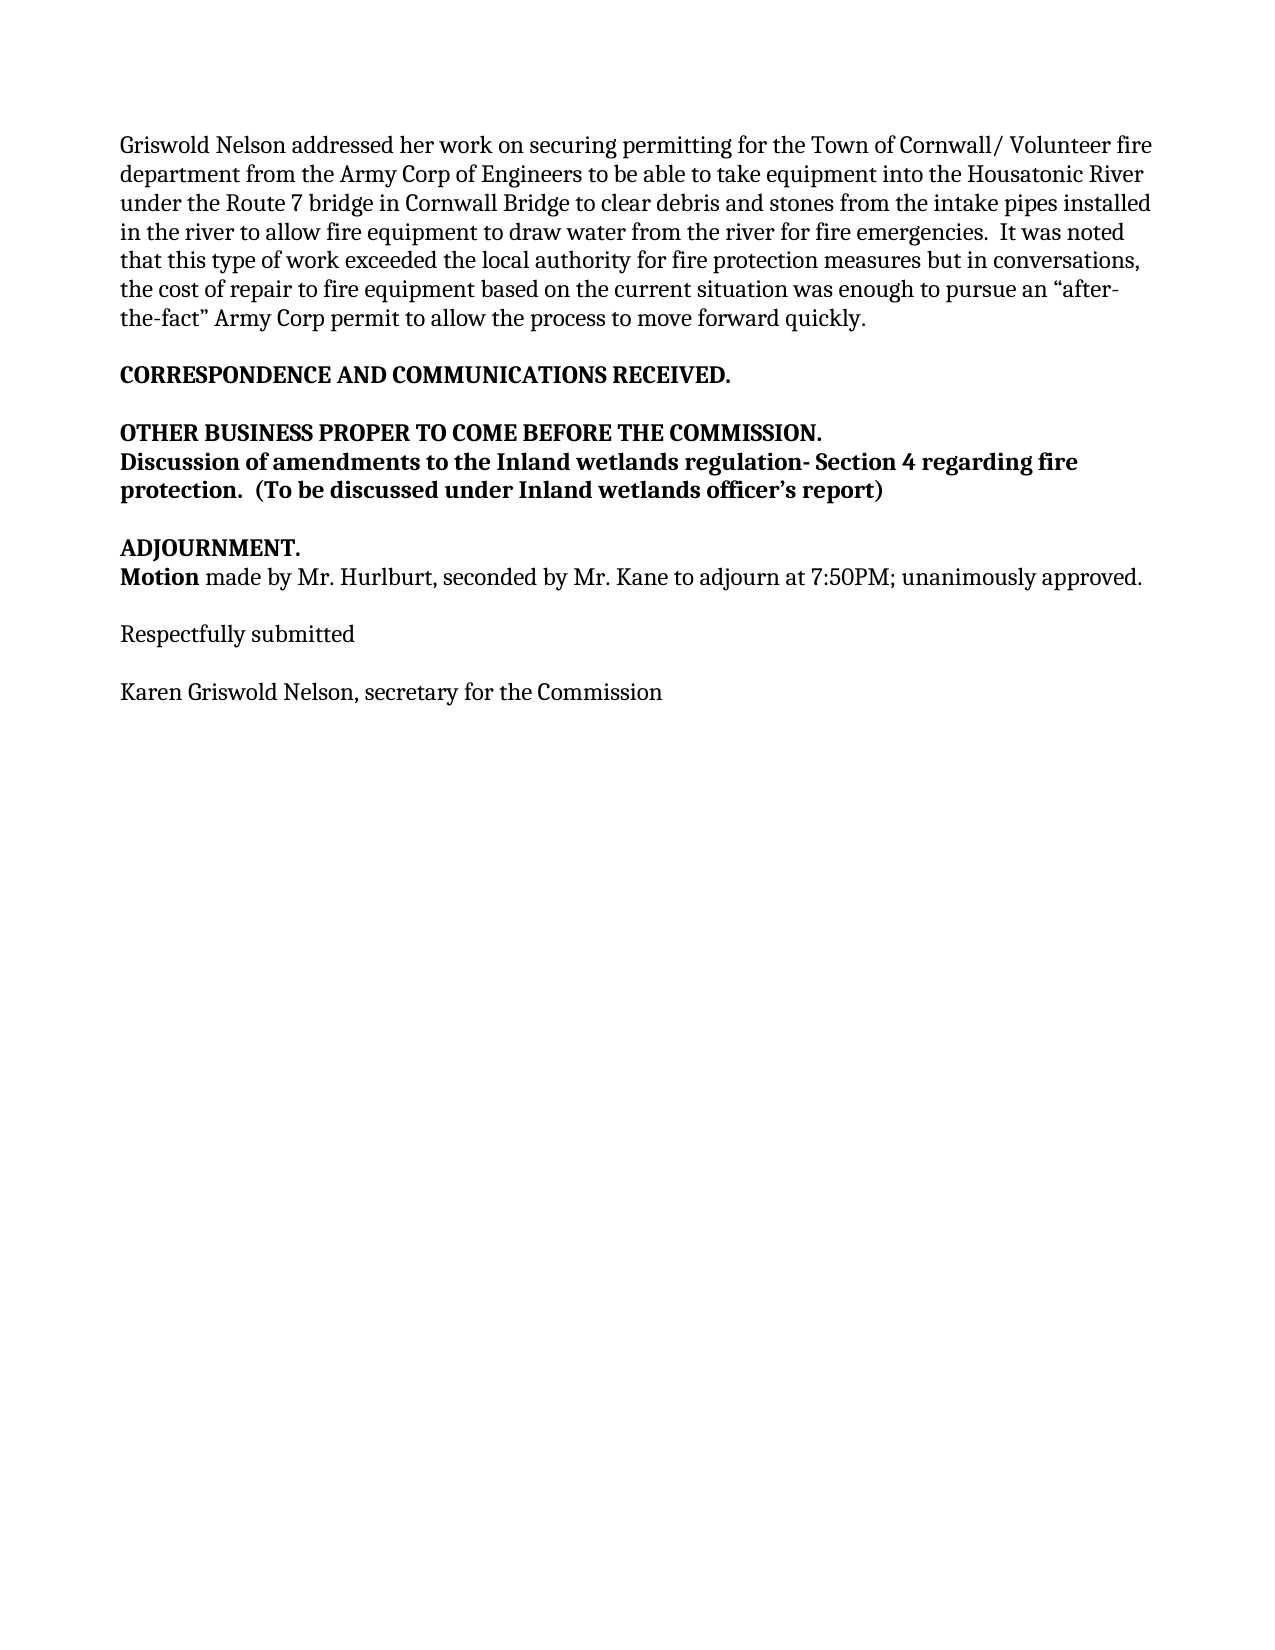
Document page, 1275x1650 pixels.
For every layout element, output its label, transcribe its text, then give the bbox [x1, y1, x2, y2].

text Respectfully submitted [120, 620, 1155, 649]
text CORRESPONDENCE AND COMMUNICATIONS RECEIVED. [120, 361, 1155, 390]
text OTHER BUSINESS PROPER TO COME BEFORE THE COMMISSION. [120, 419, 1155, 447]
text Motion made by Mr. Hurlburt, seconded by Mr. Kane to adjourn at 7:50PM; unanimously approved. [120, 562, 1155, 591]
text Griswold Nelson addressed her work on securing permitting for the Town of Cornwall/ Volunteer fire department from the Army Corp of Engineers to be able to take equipment into the Housatonic River under the Route 7 bridge in Cornwall Bridge to clear debris and stones from the intake pipes installed in the river to allow fire equipment to draw water from the river for fire emergencies. It was noted that this type of work exceeded the local authority for fire protection measures but in conversations, the cost of repair to fire equipment based on the current situation was enough to pursue an “after-the-fact” Army Corp permit to allow the process to move forward quickly. [120, 131, 1155, 332]
text Discussion of amendments to the Inland wetlands regulation- Section 4 regarding fire protection. (To be discussed under Inland wetlands officer’s report) [120, 447, 1155, 505]
text ADJOURNMENT. [120, 534, 1155, 562]
text Karen Griswold Nelson, secretary for the Commission [120, 677, 1155, 706]
